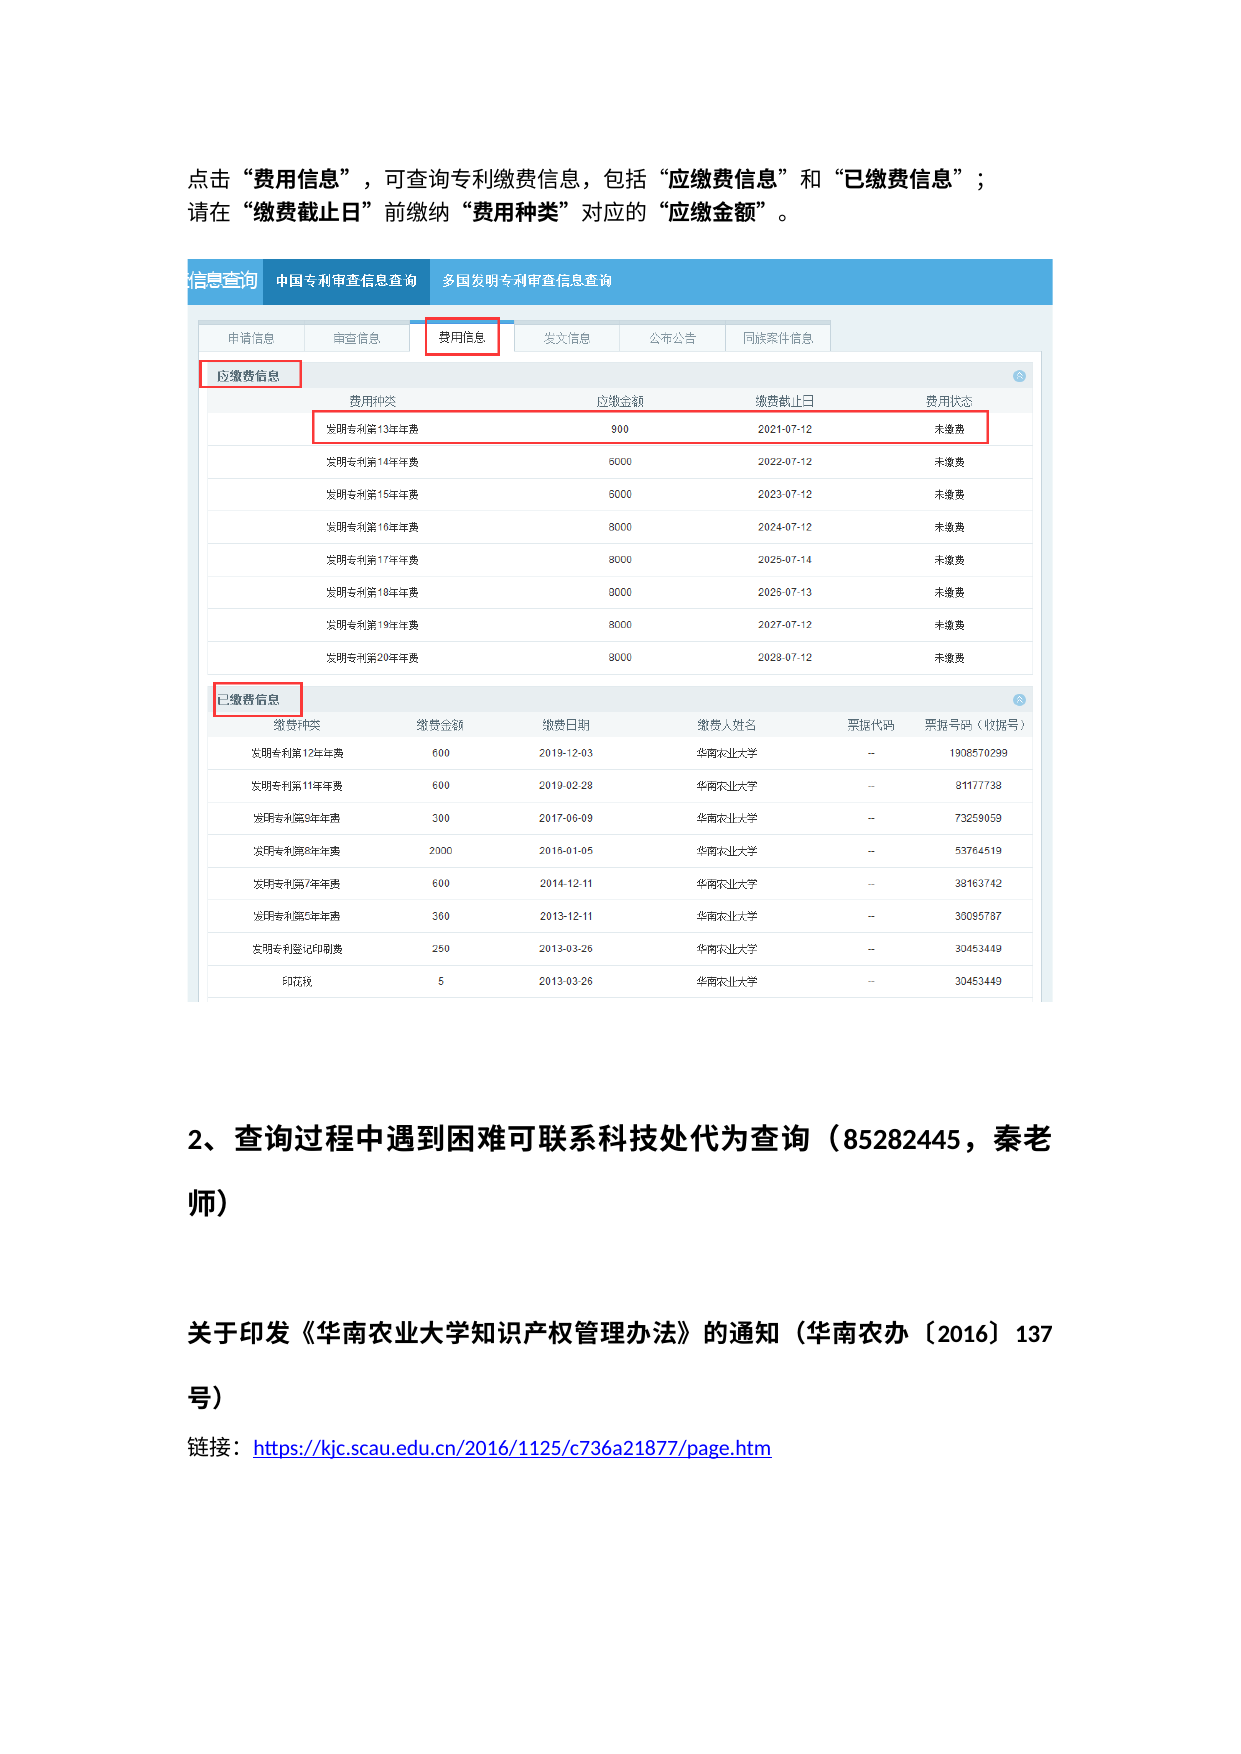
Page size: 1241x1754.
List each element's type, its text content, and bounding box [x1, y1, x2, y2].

text 请在“缴费截止日”前缴纳“费用种类”对应的“应缴金额”。 [187, 194, 1053, 227]
text 点击“费用信息”，可查询专利缴费信息，包括“应缴费信息”和“已缴费信息”； [187, 162, 1053, 194]
text 关于印发《华南农业大学知识产权管理办法》的通知（华南农办〔2016〕137号） [187, 1299, 1053, 1429]
text 链接：https://kjc.scau.edu.cn/2016/1125/c736a21877/page.htm [187, 1429, 1053, 1462]
picture [187, 259, 1053, 1002]
text 2、查询过程中遇到困难可联系科技处代为查询（85282445，秦老师） [187, 1104, 1053, 1234]
